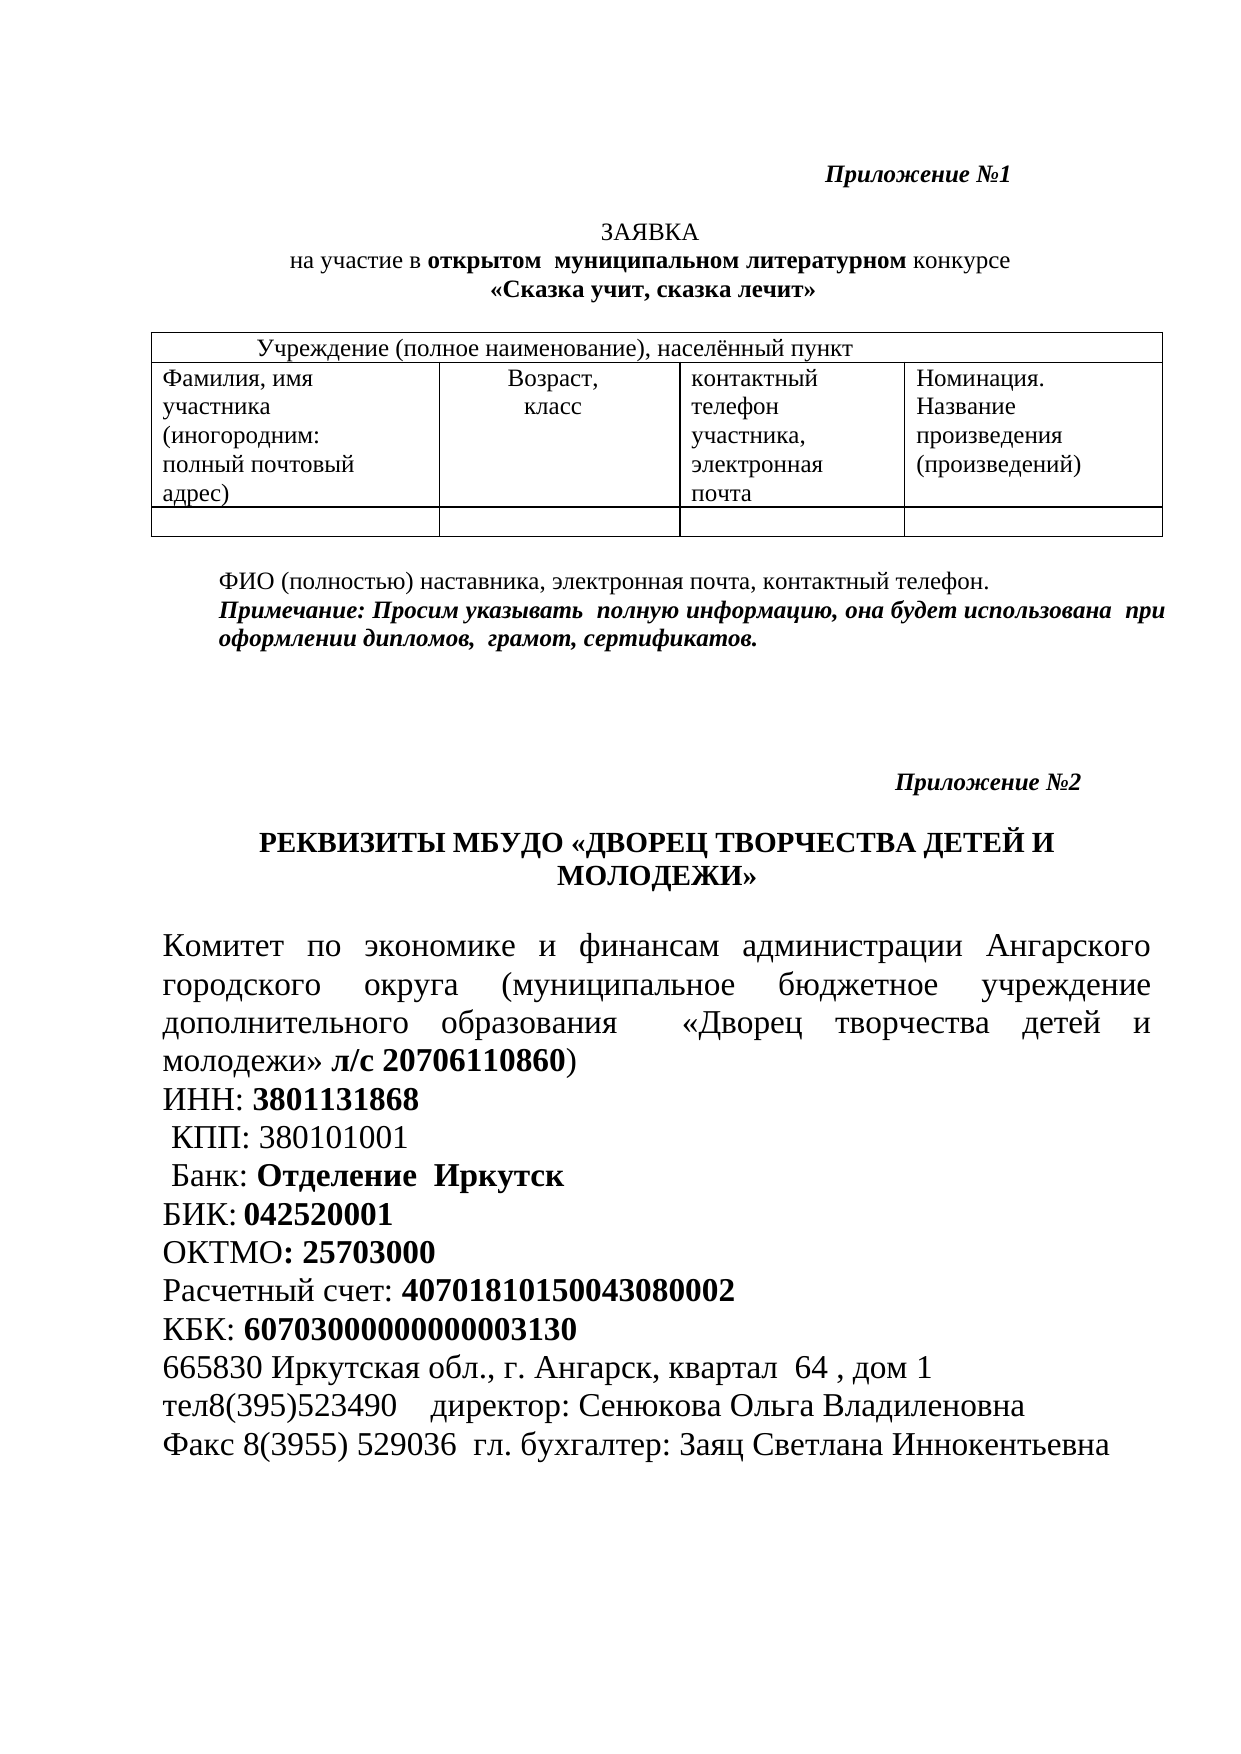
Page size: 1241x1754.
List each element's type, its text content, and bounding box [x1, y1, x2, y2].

table_cell Возраст, класс [440, 363, 679, 506]
text Банк: Отделение Иркутск [162, 1155, 1152, 1194]
text Расчетный счет: 40701810150043080002 [393, 1270, 1152, 1309]
table_cell контактный телефон участника, электронная почта [681, 363, 904, 506]
text ИНН: 3801131868 [162, 1079, 1152, 1117]
text БИК: 042520001 [162, 1194, 1152, 1232]
table_cell Фамилия, имя участника (иногородним: полный почтовый адрес) [152, 363, 439, 506]
text 665830 Иркутская обл., г. Ангарск, квартал 64 , дом 1 [162, 1347, 1152, 1385]
text ОКТМО: 25703000 [162, 1232, 1152, 1270]
text Приложение №2 [219, 767, 1081, 796]
text тел8(395)523490 директор: Сенюкова Ольга Владиленовна [162, 1385, 1152, 1424]
text Факс 8(3955) 529036 гл. бухгалтер: Заяц Светлана Иннокентьевна [162, 1424, 1152, 1462]
table_cell [440, 508, 679, 536]
text РЕКВИЗИТЫ МБУДО «ДВОРЕЦ ТВОРЧЕСТВА ДЕТЕЙ И МОЛОДЕЖИ» [162, 825, 1152, 892]
table_cell [152, 508, 439, 536]
text Комитет по экономике и финансам администрации Ангарского городского округа (муниципальное бюджетное учреждение дополнительного образования «Дворец творчества детей и молодежи» л/с 20706110860) [162, 925, 1152, 1079]
text КПП: 380101001 [162, 1117, 1152, 1155]
table_header Учреждение (полное наименование), населённый пункт [152, 333, 1162, 362]
text Приложение №1 [219, 159, 1081, 188]
text Примечание: Просим указывать полную информацию, она будет использована при оформлении дипломов, грамот, сертификатов. [219, 595, 1166, 652]
text «Сказка учит, сказка лечит» [219, 274, 1081, 303]
table_cell [905, 508, 1162, 536]
table_cell [681, 508, 904, 536]
text ФИО (полностью) наставника, электронная почта, контактный телефон. [219, 566, 1081, 595]
text на участие в открытом муниципальном литературном конкурсе [219, 246, 1081, 274]
text КБК: 60703000000000003130 [162, 1309, 1152, 1347]
table_cell Номинация. Название произведения (произведений) [905, 363, 1162, 506]
text ЗАЯВКА [219, 217, 1081, 246]
